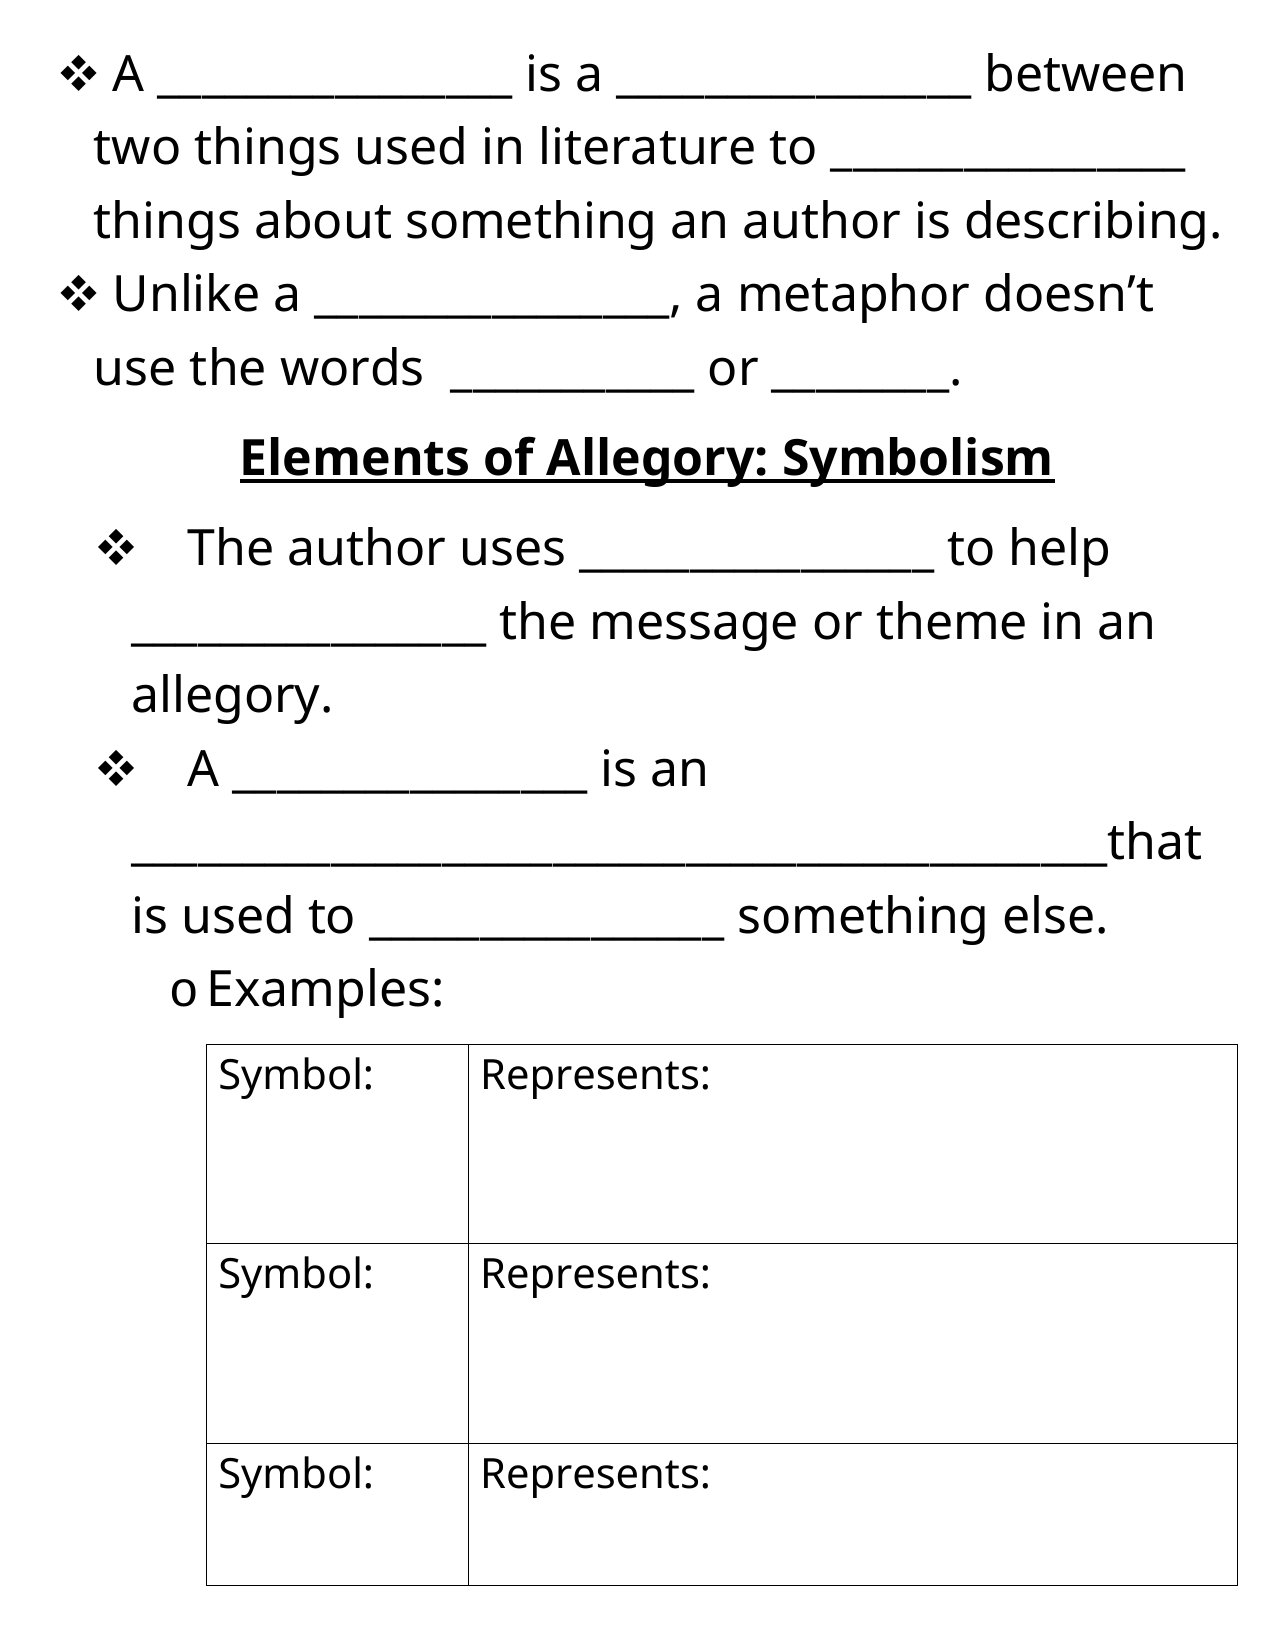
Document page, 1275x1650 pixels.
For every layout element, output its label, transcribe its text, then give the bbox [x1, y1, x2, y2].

table_cell Symbol: [207, 1244, 468, 1443]
table_cell Represents: [469, 1444, 1237, 1585]
text Elements of Allegory: Symbolism [56, 422, 1237, 490]
list Examples: [169, 953, 1237, 1022]
table_header Symbol: [207, 1045, 468, 1243]
table_cell Represents: [469, 1244, 1237, 1443]
list The author uses ________________ to help ________________ the message or theme in an allegory. [94, 512, 1237, 727]
table_header Represents: [469, 1045, 1237, 1243]
table_cell Symbol: [207, 1444, 468, 1585]
list A ________________ is a ________________ between two things used in literature to ________________ things about something an author is describing. [56, 37, 1237, 253]
list Unlike a ________________, a metaphor doesn’t use the words ___________ or ________. [56, 258, 1237, 400]
list A ________________ is an ____________________________________________that is used to ________________ something else. [94, 733, 1237, 948]
